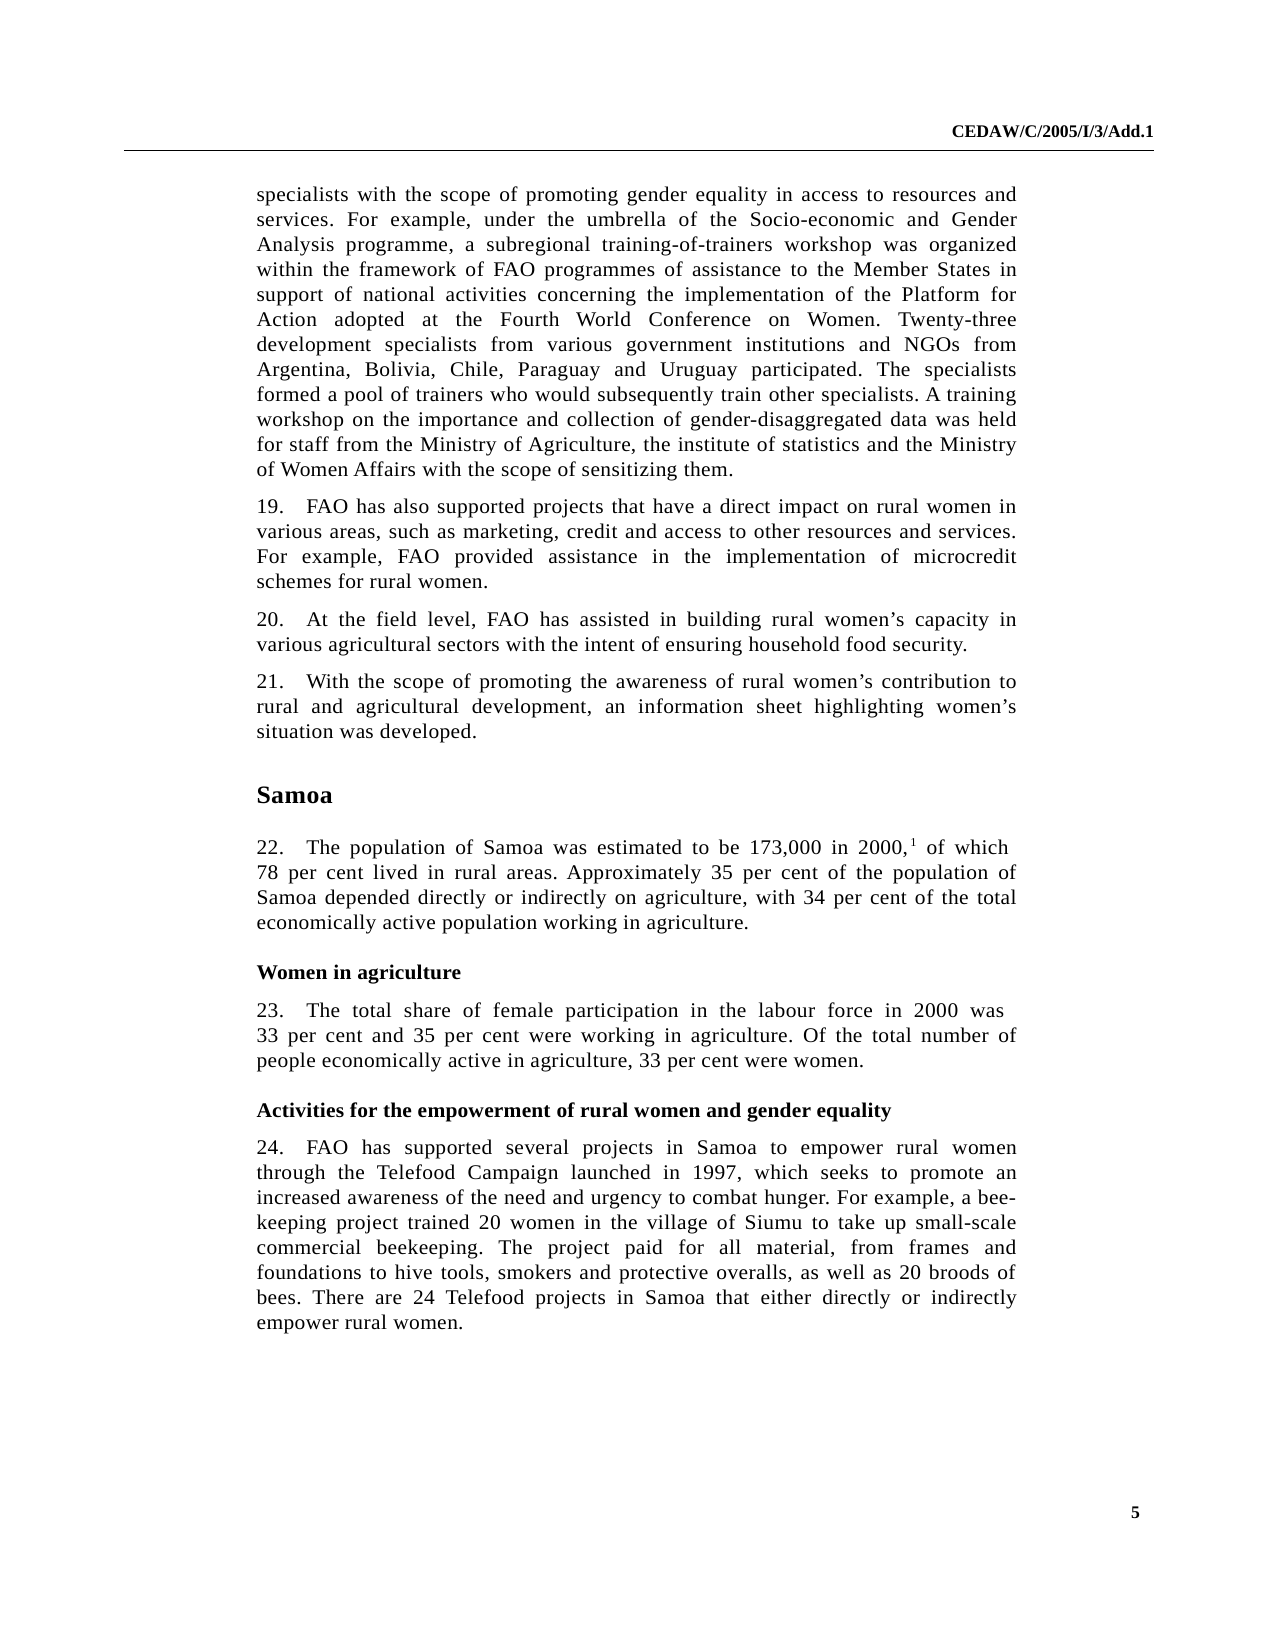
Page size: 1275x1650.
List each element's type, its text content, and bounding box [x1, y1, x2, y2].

text Samoa [124, 781, 1019, 809]
text 21. With the scope of promoting the awareness of rural women’s contribution to rural and agricultural development, an information sheet highlighting women’s situation was developed. [256, 669, 1018, 744]
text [256, 181, 1018, 481]
text 23. The total share of female participation in the labour force in 2000 was 33 per cent and 35 per cent were working in agriculture. Of the total number of people economically active in agriculture, 33 per cent were women. [256, 997, 1018, 1072]
text 24. FAO has supported several projects in Samoa to empower rural women through the Telefood Campaign launched in 1997, which seeks to promote an increased awareness of the need and urgency to combat hunger. For example, a bee-keeping project trained 20 women in the village of Siumu to take up small-scale commercial beekeeping. The project paid for all material, from frames and foundations to hive tools, smokers and protective overalls, as well as 20 broods of bees. There are 24 Telefood projects in Samoa that either directly or indirectly empower rural women. [256, 1134, 1018, 1334]
text 20. At the field level, FAO has assisted in building rural women’s capacity in various agricultural sectors with the intent of ensuring household food security. [256, 606, 1018, 656]
text 19. FAO has also supported projects that have a direct impact on rural women in various areas, such as marketing, credit and access to other resources and services. For example, FAO provided assistance in the implementation of microcredit schemes for rural women. [256, 494, 1018, 594]
text 22. The population of Samoa was estimated to be 173,000 in 2000,1 of which 78 per cent lived in rural areas. Approximately 35 per cent of the population of Samoa depended directly or indirectly on agriculture, with 34 per cent of the total economically active population working in agriculture. [256, 834, 1018, 934]
text Women in agriculture [124, 959, 1019, 984]
text Activities for the empowerment of rural women and gender equality [124, 1097, 1019, 1122]
